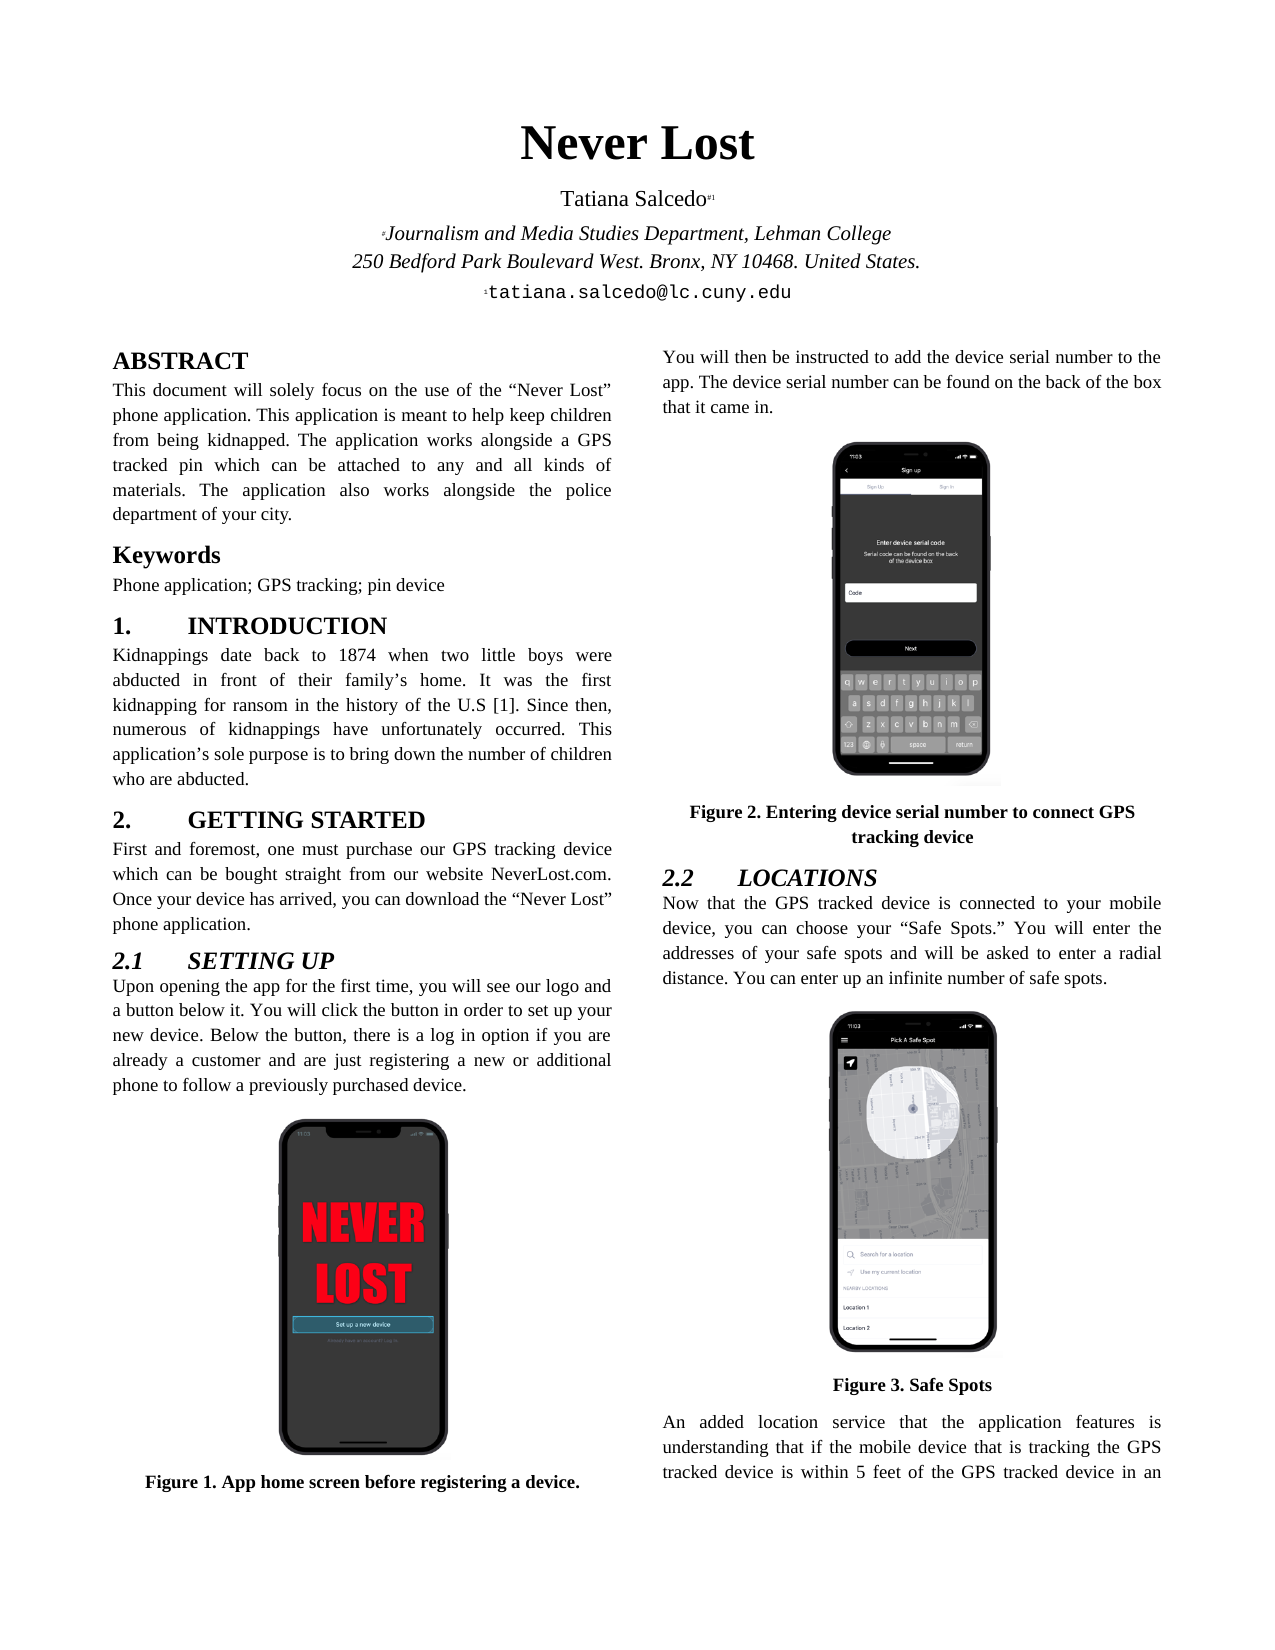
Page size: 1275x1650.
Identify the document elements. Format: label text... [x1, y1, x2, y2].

title Tatiana Salcedo#1 [112, 185, 1162, 211]
text First and foremost, one must purchase our GPS tracking device which can be bought straight from our website NeverLost.com. Once your device has arrived, you can download the “Never Lost” phone application. [112, 838, 613, 934]
picture [274, 1106, 451, 1460]
text #Journalism and Media Studies Department, Lehman College 250 Bedford Park Boulevard West. Bronx, NY 10468. United States. [112, 221, 1162, 273]
text Figure 2. Entering device serial number to connect GPS tracking device [662, 801, 1162, 848]
subtitle INTRODUCTION [112, 611, 613, 640]
text This document will solely focus on the use of the “Never Lost” phone application. This application is meant to help keep children from being kidnapped. The application works alongside a GPS tracked pin which can be attached to any and all kinds of materials. The application also works alongside the police department of your city. [112, 379, 613, 525]
text Figure 3. Safe Spots [662, 1374, 1162, 1395]
text Upon opening the app for the first time, you will see our logo and a button below it. You will click the button in order to set up your new device. Below the button, there is a log in option if you are already a customer and are just registering a new or additional phone to follow a previously purchased device. [112, 974, 613, 1095]
subtitle LOCATIONS [662, 863, 1162, 892]
subtitle GETTING STARTED [112, 805, 613, 834]
text Figure 1. App home screen before registering a device. [112, 1471, 613, 1493]
picture [821, 1003, 1004, 1358]
text Phone application; GPS tracking; pin device [112, 574, 613, 595]
text You will then be instructed to add the device serial number to the app. The device serial number can be found on the back of the box that it came in. [662, 346, 1162, 417]
text Now that the GPS tracked device is connected to your mobile device, you can choose your “Safe Spots.” You will enter the addresses of your safe spots and will be asked to enter a radial distance. You can enter up an infinite number of safe spots. [662, 892, 1162, 988]
text Kidnappings date back to 1874 when two little boys were abducted in front of their family’s home. It was the first kidnapping for ransom in the history of the U.S [1]. Since then, numerous of kidnappings have unfortunately occurred. This application’s sole purpose is to bring down the number of children who are abducted. [112, 644, 613, 789]
text ABSTRACT [112, 346, 613, 375]
text 1tatiana.salcedo@lc.cuny.edu [112, 283, 1162, 304]
subtitle SETTING UP [112, 946, 613, 974]
picture [823, 433, 1001, 786]
title Never Lost [112, 112, 1162, 170]
text Keywords [112, 541, 613, 569]
